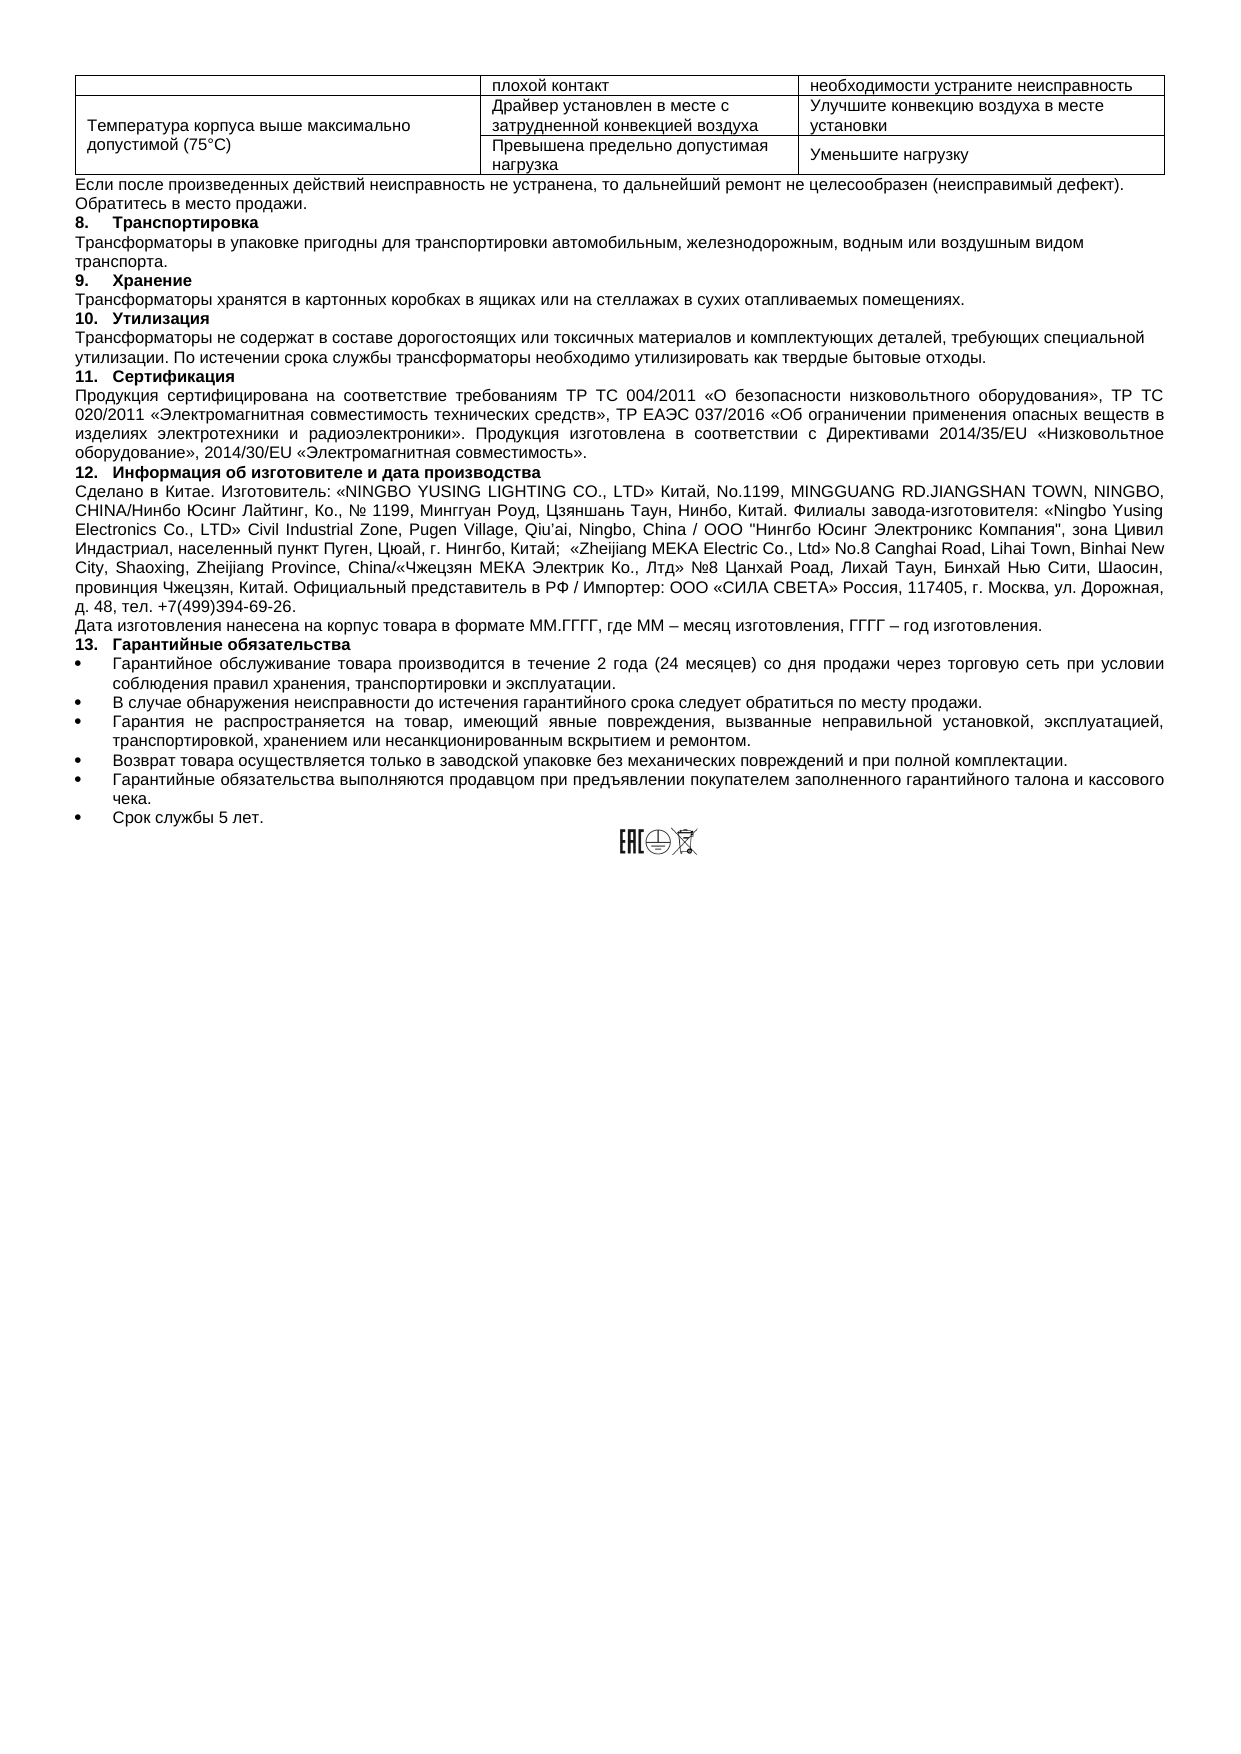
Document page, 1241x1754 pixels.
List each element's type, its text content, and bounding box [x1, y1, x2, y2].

table_cell Улучшите конвекцию воздуха в месте установки [799, 96, 1164, 134]
table_cell Превышена предельно допустимая нагрузка [481, 136, 798, 174]
list Гарантийное обслуживание товара производится в течение 2 года (24 месяцев) со дня продажи через торговую сеть при условии соблюдения правил хранения, транспортировки и эксплуатации. [75, 654, 1165, 693]
text Продукция сертифицирована на соответствие требованиям ТР ТС 004/2011 «О безопасности низковольтного оборудования», ТР ТС 020/2011 «Электромагнитная совместимость технических средств», ТР ЕАЭС 037/2016 «Об ограничении применения опасных веществ в изделиях электротехники и радиоэлектроники». Продукция изготовлена в соответствии с Директивами 2014/35/EU «Низковольтное оборудование», 2014/30/ЕU «Электромагнитная совместимость». [75, 386, 1165, 462]
list Сертификация [75, 367, 1165, 386]
text Трансформаторы хранятся в картонных коробках в ящиках или на стеллажах в сухих отапливаемых помещениях. [75, 290, 1165, 309]
table_cell Драйвер установлен в месте с затрудненной конвекцией воздуха [481, 96, 798, 134]
list Срок службы 5 лет. [75, 808, 1165, 827]
table_cell Температура корпуса выше максимально допустимой (75°С) [76, 96, 480, 174]
text Трансформаторы в упаковке пригодны для транспортировки автомобильным, железнодорожным, водным или воздушным видом транспорта. [75, 232, 1165, 271]
list В случае обнаружения неисправности до истечения гарантийного срока следует обратиться по месту продажи. [75, 693, 1165, 712]
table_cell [481, 76, 798, 95]
text Трансформаторы не содержат в составе дорогостоящих или токсичных материалов и комплектующих деталей, требующих специальной утилизации. По истечении срока службы трансформаторы необходимо утилизировать как твердые бытовые отходы. [75, 328, 1165, 367]
list Возврат товара осуществляется только в заводской упаковке без механических повреждений и при полной комплектации. [75, 750, 1165, 769]
picture [618, 827, 698, 855]
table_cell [799, 76, 1164, 95]
list Транспортировка [75, 213, 1165, 232]
list Утилизация [75, 309, 1165, 328]
list Гарантийные обязательства выполняются продавцом при предъявлении покупателем заполненного гарантийного талона и кассового чека. [75, 769, 1165, 808]
text Сделано в Китае. Изготовитель: «NINGBO YUSING LIGHTING CO., LTD» Китай, No.1199, MINGGUANG RD.JIANGSHAN TOWN, NINGBO, CHINA/Нинбо Юсинг Лайтинг, Ко., № 1199, Минггуан Роуд, Цзяншань Таун, Нинбо, Китай. Филиалы завода-изготовителя: «Ningbo Yusing Electronics Co., LTD» Civil Industrial Zone, Pugen Village, Qiu’ai, Ningbo, China / ООО "Нингбо Юсинг Электроникс Компания", зона Цивил Индастриал, населенный пункт Пуген, Цюай, г. Нингбо, Китай; «Zheijiang MEKA Electric Co., Ltd» No.8 Canghai Road, Lihai Town, Binhai New City, Shaoxing, Zheijiang Province, China/«Чжецзян МЕКА Электрик Ко., Лтд» №8 Цанхай Роад, Лихай Таун, Бинхай Нью Сити, Шаосин, провинция Чжецзян, Китай. Официальный представитель в РФ / Импортер: ООО «СИЛА СВЕТА» Россия, 117405, г. Москва, ул. Дорожная, д. 48, тел. +7(499)394-69-26. [75, 482, 1165, 616]
list Гарантийные обязательства [75, 635, 1165, 654]
table_cell Уменьшите нагрузку [799, 136, 1164, 174]
list Гарантия не распространяется на товар, имеющий явные повреждения, вызванные неправильной установкой, эксплуатацией, транспортировкой, хранением или несанкционированным вскрытием и ремонтом. [75, 712, 1165, 750]
text Если после произведенных действий неисправность не устранена, то дальнейший ремонт не целесообразен (неисправимый дефект). Обратитесь в место продажи. [75, 175, 1165, 213]
list Хранение [75, 271, 1165, 290]
text Дата изготовления нанесена на корпус товара в формате ММ.ГГГГ, где ММ – месяц изготовления, ГГГГ – год изготовления. [75, 616, 1165, 635]
list Информация об изготовителе и дата производства [75, 462, 1165, 482]
